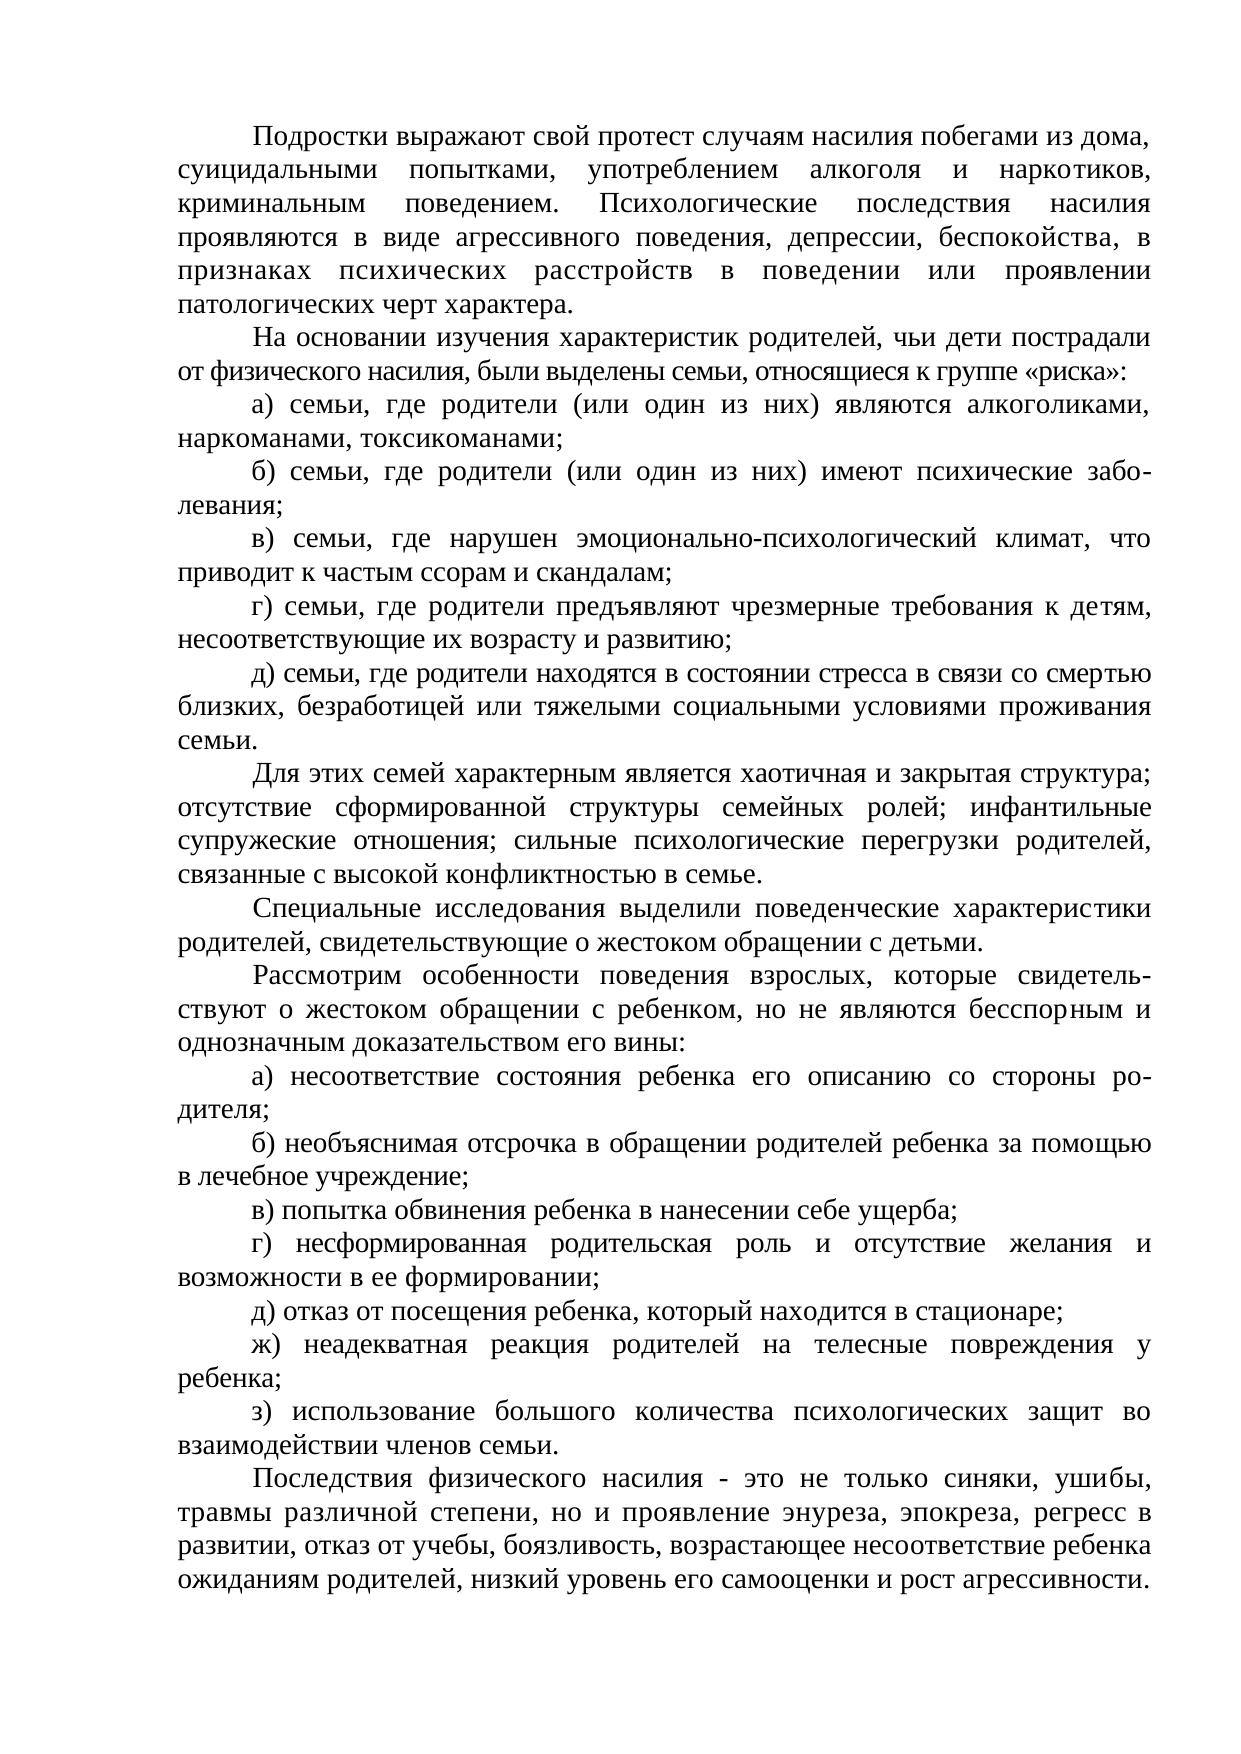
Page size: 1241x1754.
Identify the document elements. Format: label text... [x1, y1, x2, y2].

list д) семьи, где родители находятся в состоянии стресса в связи со смертью близких, безработицей или тяжелыми социальными условиями проживания семьи. [177, 655, 1152, 755]
text Подростки выражают свой протест случаям насилия побегами из дома, суицидальными попытками, употреблением алкоголя и наркотиков, криминальным поведением. Психологические последствия насилия проявляются в виде агрессивного поведения, депрессии, беспокойства, в признаках психических расстройств в поведении или проявлении патологических черт характера. [177, 118, 1151, 319]
list а) несоответствие состояния ребенка его описанию со стороны родителя; [177, 1058, 1152, 1125]
text Для этих семей характерным является хаотичная и закрытая структура; отсутствие сформированной структуры семейных ролей; инфантильные супружеские отношения; сильные психологические перегрузки родителей, связанные с высокой конфликтностью в семье. [177, 755, 1152, 889]
text Специальные исследования выделили поведенческие характеристики родителей, свидетельствующие о жестоком обращении с детьми. [177, 890, 1151, 957]
list в) семьи, где нарушен эмоционально-психологический климат, что приводит к частым ссорам и скандалам; [177, 521, 1152, 588]
text На основании изучения характеристик родителей, чьи дети пострадали от физического насилия, были выделены семьи, относящиеся к группе «риска»: [177, 319, 1151, 386]
list д) отказ от посещения ребенка, который находится в стационаре; [177, 1293, 1152, 1326]
list а) семьи, где родители (или один из них) являются алкоголиками, наркоманами, токсикоманами; [177, 386, 1152, 453]
list в) попытка обвинения ребенка в нанесении себе ущерба; [177, 1192, 1152, 1226]
list з) использование большого количества психологических защит во взаимодействии членов семьи. [177, 1393, 1152, 1460]
list б) семьи, где родители (или один из них) имеют психические заболевания; [177, 453, 1152, 521]
text Рассмотрим особенности поведения взрослых, которые свидетельствуют о жестоком обращении с ребенком, но не являются бесспорным и однозначным доказательством его вины: [177, 957, 1151, 1058]
list г) несформированная родительская роль и отсутствие желания и возможности в ее формировании; [177, 1226, 1152, 1293]
list ж) неадекватная реакция родителей на телесные повреждения у ребенка; [177, 1326, 1152, 1393]
list г) семьи, где родители предъявляют чрезмерные требования к детям, несоответствующие их возрасту и развитию; [177, 588, 1152, 655]
list б) необъяснимая отсрочка в обращении родителей ребенка за помощью в лечебное учреждение; [177, 1125, 1152, 1192]
list Последствия физического насилия - это не только синяки, ушибы, травмы различной степени, но и проявление энуреза, эпокреза, регресс в развитии, отказ от учебы, боязливость, возрастающее несоответствие ребенка ожиданиям родителей, низкий уровень его самооценки и рост агрессивности. [177, 1460, 1152, 1594]
